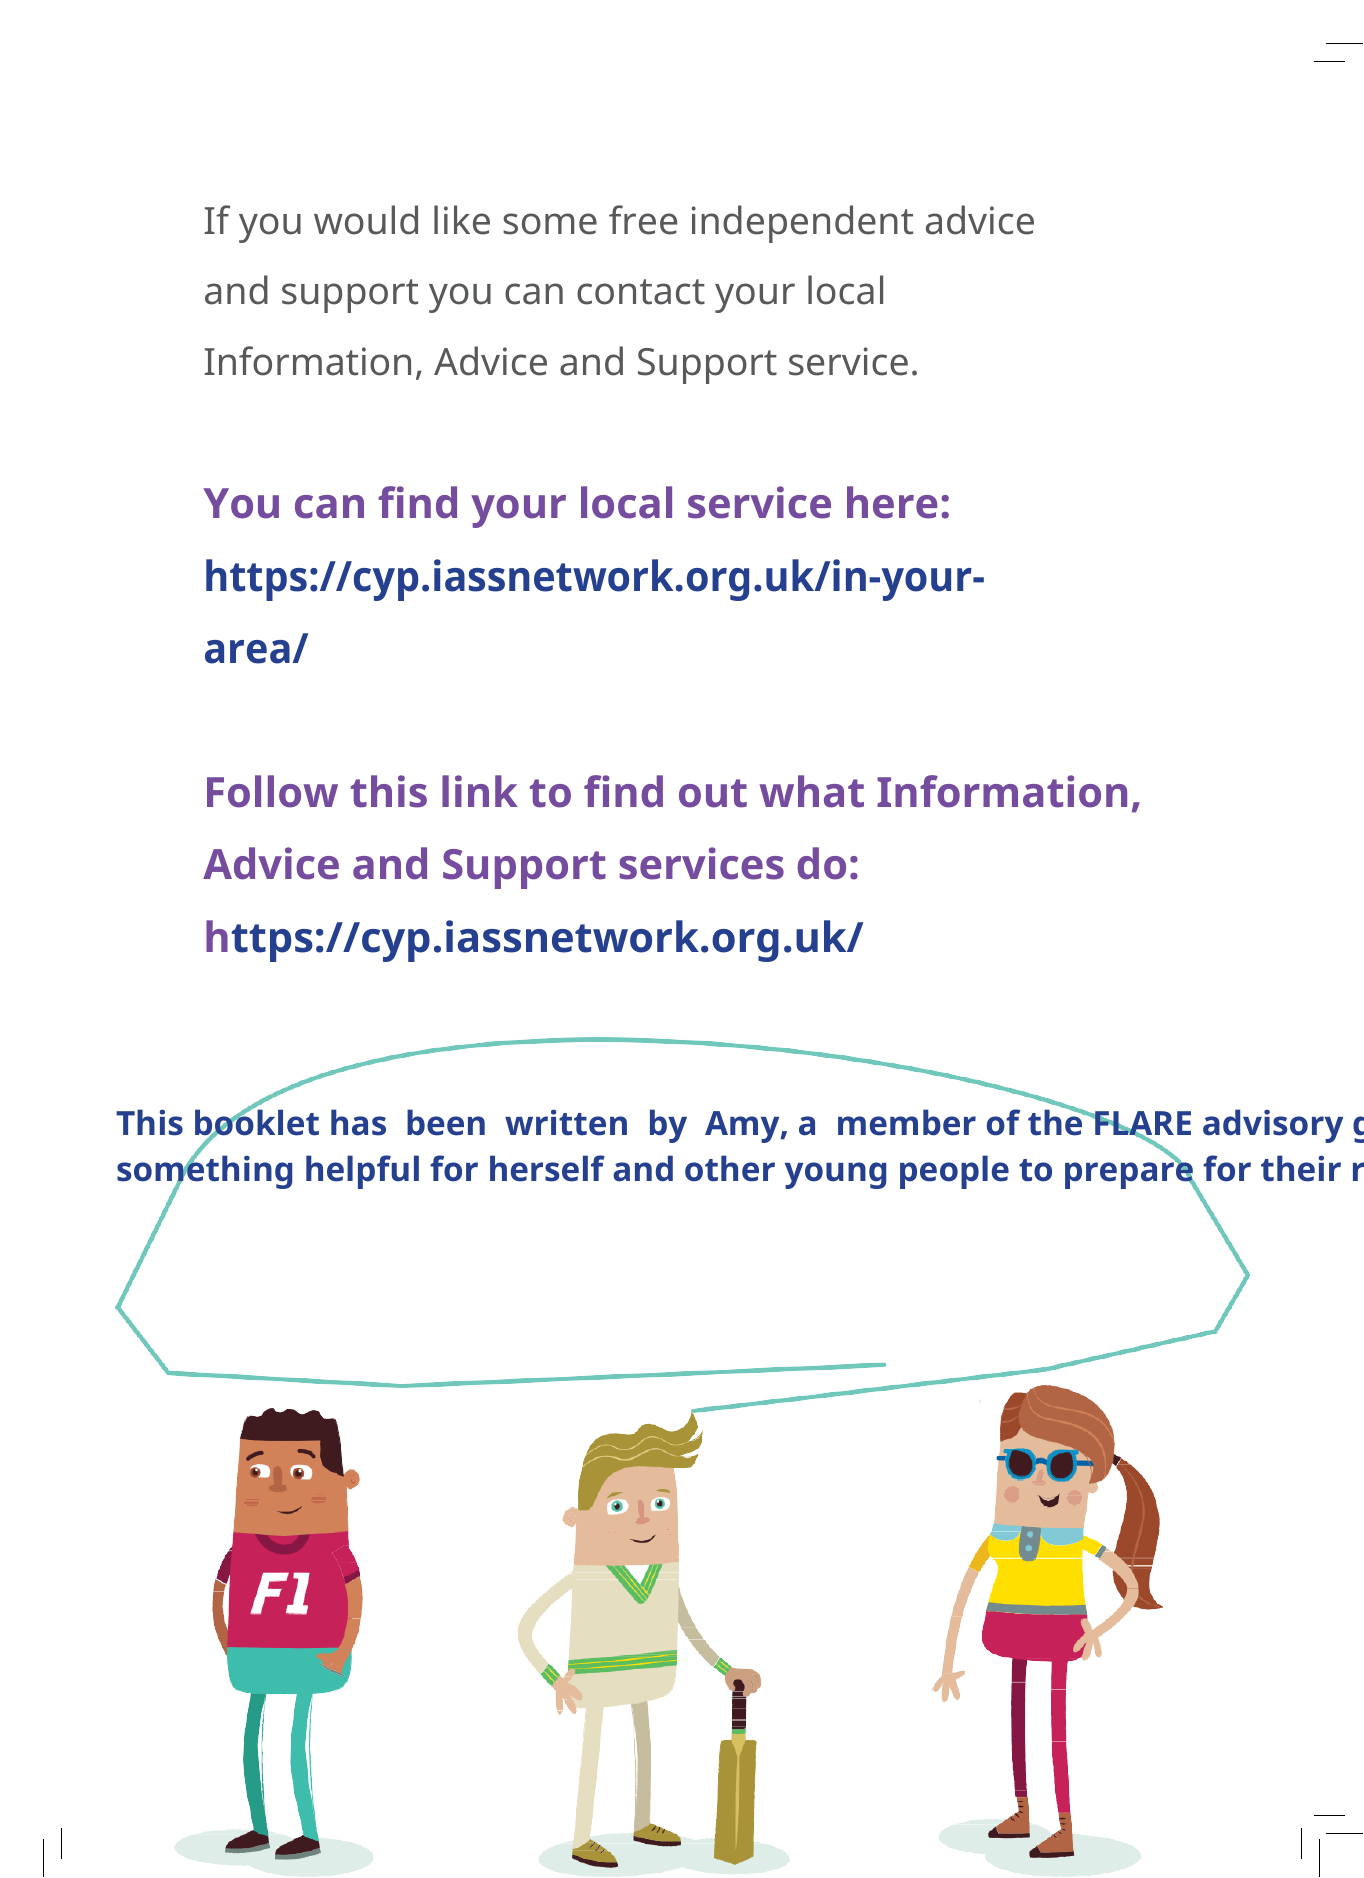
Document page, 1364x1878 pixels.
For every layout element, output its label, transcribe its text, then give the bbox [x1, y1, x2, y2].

picture [115, 1037, 1250, 1877]
text If you would like some free independent advice and support you can contact your local Information, Advice and Support service. [203, 194, 1054, 386]
text You can find your local service here: https://cyp.iassnetwork.org.uk/in-your-area/ [203, 474, 1054, 676]
text Follow this link to find out what Information, Advice and Support services do: https://cyp.iassnetwork.org.uk/ [203, 763, 1206, 964]
